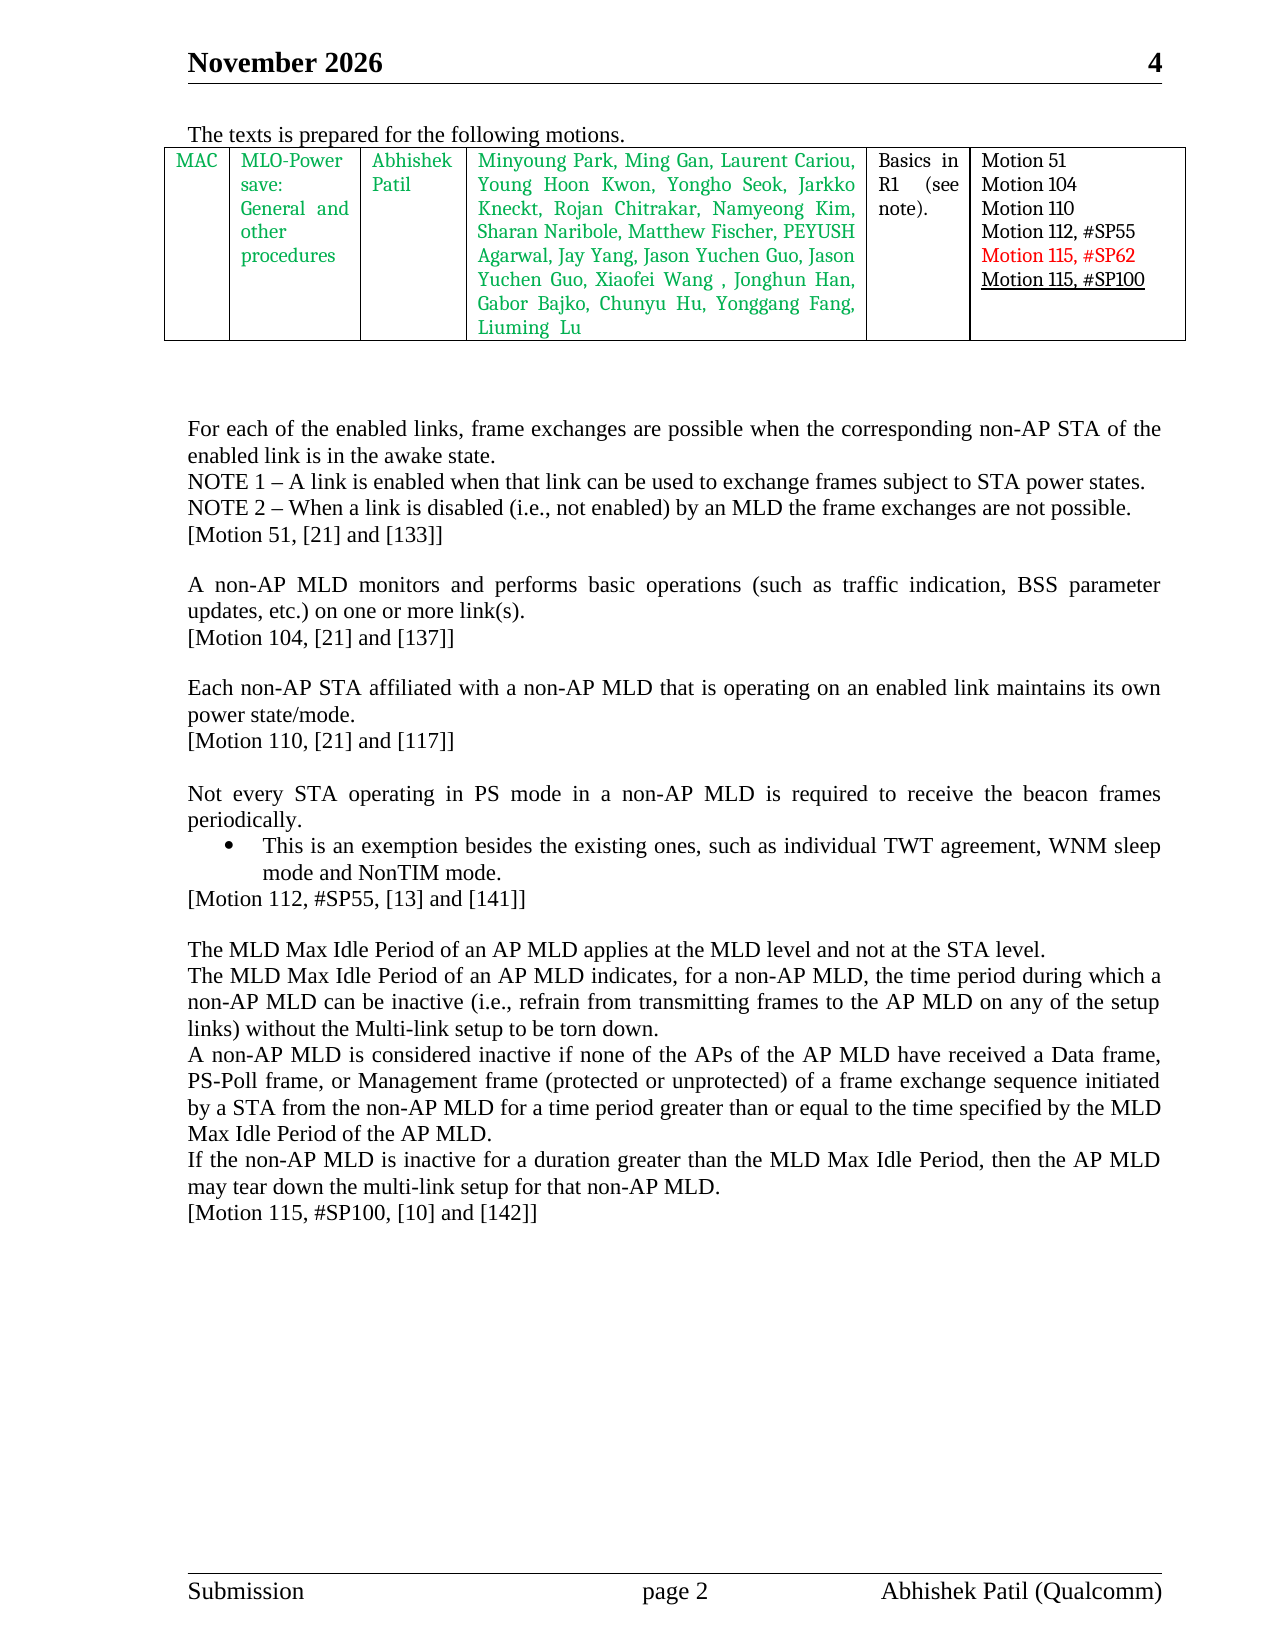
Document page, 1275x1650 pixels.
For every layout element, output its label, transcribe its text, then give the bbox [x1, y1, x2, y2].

table_header MAC [165, 148, 229, 340]
text The MLD Max Idle Period of an AP MLD indicates, for a non-AP MLD, the time period during which a non-AP MLD can be inactive (i.e., refrain from transmitting frames to the AP MLD on any of the setup links) without the Multi-link setup to be torn down. [187, 962, 1162, 1041]
list [Motion 110, and ] [187, 727, 1162, 753]
text If the non-AP MLD is inactive for a duration greater than the MLD Max Idle Period, then the AP MLD may tear down the multi-link setup for that non-AP MLD. [187, 1146, 1162, 1199]
list NOTE 1 – A link is enabled when that link can be used to exchange frames subject to STA power states. [187, 468, 1162, 494]
list [Motion 51, and ] [187, 521, 1162, 547]
table_header Abhishek Patil [361, 148, 466, 340]
list NOTE 2 – When a link is disabled (i.e., not enabled) by an MLD the frame exchanges are not possible. [187, 494, 1162, 521]
text A non-AP MLD is considered inactive if none of the APs of the AP MLD have received a Data frame, PS-Poll frame, or Management frame (protected or unprotected) of a frame exchange sequence initiated by a STA from the non-AP MLD for a time period greater than or equal to the time specified by the MLD Max Idle Period of the AP MLD. [187, 1041, 1162, 1146]
text [Motion 115, #SP100, and ] [187, 1199, 1162, 1226]
table_header Basics in R1 (see note). [867, 148, 969, 340]
table_header Motion 51 Motion 104 Motion 110 Motion 112, #SP55 Motion 115, #SP62 Motion 115, #SP100 [971, 148, 1185, 340]
list A non-AP MLD monitors and performs basic operations (such as traffic indication, BSS parameter updates, etc.) on one or more link(s). [187, 571, 1162, 624]
table_header Minyoung Park, Ming Gan, Laurent Cariou, Young Hoon Kwon, Yongho Seok, Jarkko Kneckt, Rojan Chitrakar, Namyeong Kim, Sharan Naribole, Matthew Fischer, PEYUSH Agarwal, Jay Yang, Jason Yuchen Guo, Jason Yuchen Guo, Xiaofei Wang , Jonghun Han, Gabor Bajko, Chunyu Hu, Yonggang Fang, Liuming Lu [467, 148, 866, 340]
table_header MLO-Power save: General and other procedures [230, 148, 360, 340]
list Each non-AP STA affiliated with a non-AP MLD that is operating on an enabled link maintains its own power state/mode. [187, 674, 1162, 727]
list For each of the enabled links, frame exchanges are possible when the corresponding non-AP STA of the enabled link is in the awake state. [187, 415, 1162, 468]
list [Motion 104, and ] [187, 624, 1162, 650]
list This is an exemption besides the existing ones, such as individual TWT agreement, WNM sleep mode and NonTIM mode. [225, 832, 1162, 885]
text The texts is prepared for the following motions. [187, 121, 1162, 147]
text Not every STA operating in PS mode in a non-AP MLD is required to receive the beacon frames periodically. [187, 780, 1162, 832]
text The MLD Max Idle Period of an AP MLD applies at the MLD level and not at the STA level. [187, 936, 1162, 962]
text [Motion 112, #SP55, and ] [187, 885, 1162, 912]
